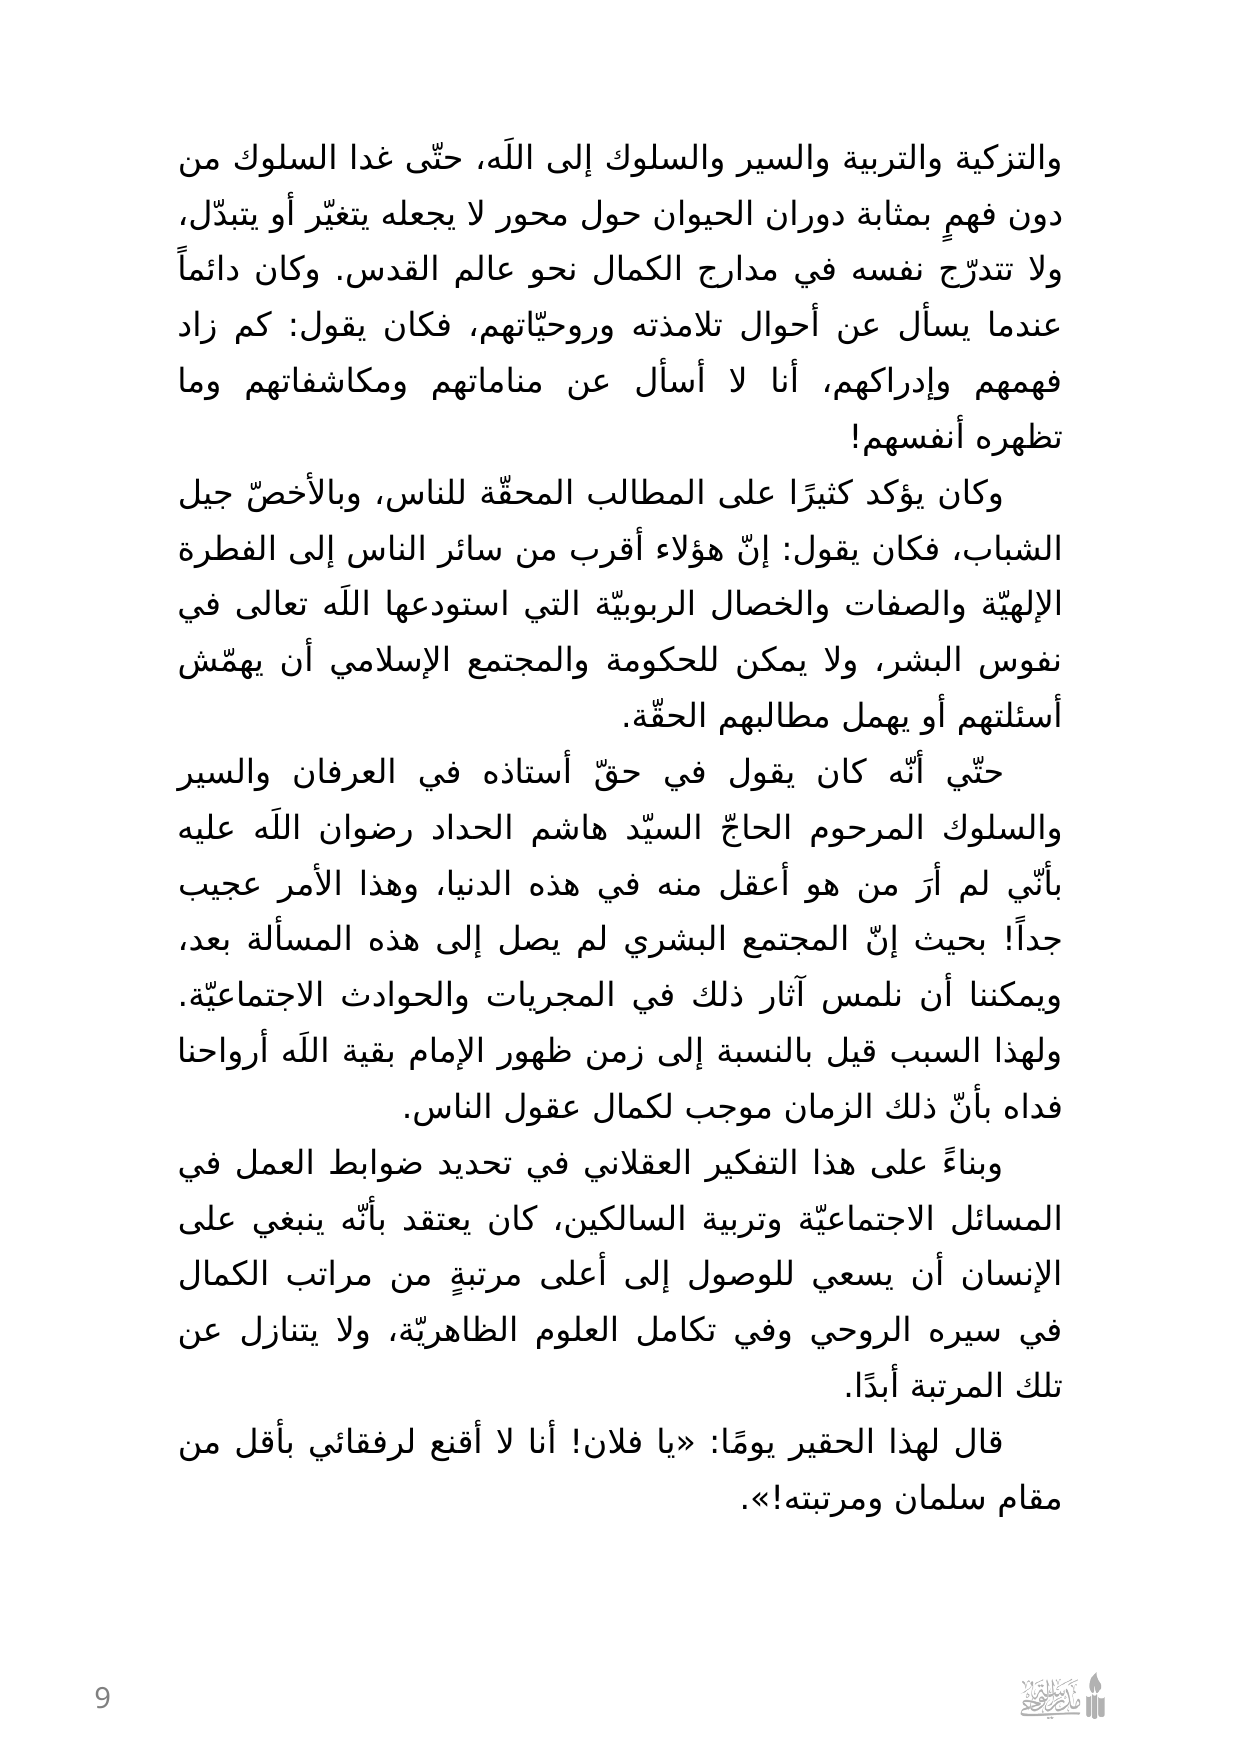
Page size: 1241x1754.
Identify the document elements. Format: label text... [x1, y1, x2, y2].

text وبناءً على هذا التفكير العقلاني في تحديد ضوابط العمل في المسائل الاجتماعيّة وتربية السالكين، كان يعتقد بأنّه ينبغي على الإنسان أن يسعي للوصول إلى أعلى مرتبةٍ من مراتب الكمال في سيره الروحي وفي تكامل العلوم الظاهريّة، ولا يتنازل عن تلك المرتبة أبدًا. [177, 1141, 1063, 1420]
text حتّي أنّه كان يقول في حقّ أستاذه في العرفان والسير والسلوك المرحوم الحاجّ السيّد هاشم الحداد رضوان اللَه عليه بأنّي لم أرَ من هو أعقل منه في هذه الدنيا، وهذا الأمر عجيب جداً! بحيث إنّ المجتمع البشري لم يصل إلى هذه المسألة بعد، ويمكننا أن نلمس آثار ذلك في المجريات والحوادث الاجتماعيّة. ولهذا السبب قيل بالنسبة إلى زمن ظهور الإمام بقية اللَه أرواحنا فداه بأنّ ذلك الزمان موجب لكمال عقول الناس. [177, 750, 1063, 1141]
text وكان يؤكد كثيرًا على المطالب المحقّة للناس، وبالأخصّ جيل الشباب، فكان يقول: إنّ هؤلاء أقرب من سائر الناس إلى الفطرة الإلهيّة والصفات والخصال الربوبيّة التي استودعها اللَه تعالى في نفوس البشر، ولا يمكن للحكومة والمجتمع الإسلامي أن يهمّش أسئلتهم أو يهمل مطالبهم الحقّة. [177, 471, 1063, 750]
text قال لهذا الحقير يومًا: «يا فلان! أنا لا أقنع لرفقائي بأقل من مقام سلمان ومرتبته!». [177, 1420, 1063, 1532]
picture [1020, 1672, 1105, 1719]
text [177, 136, 1063, 471]
